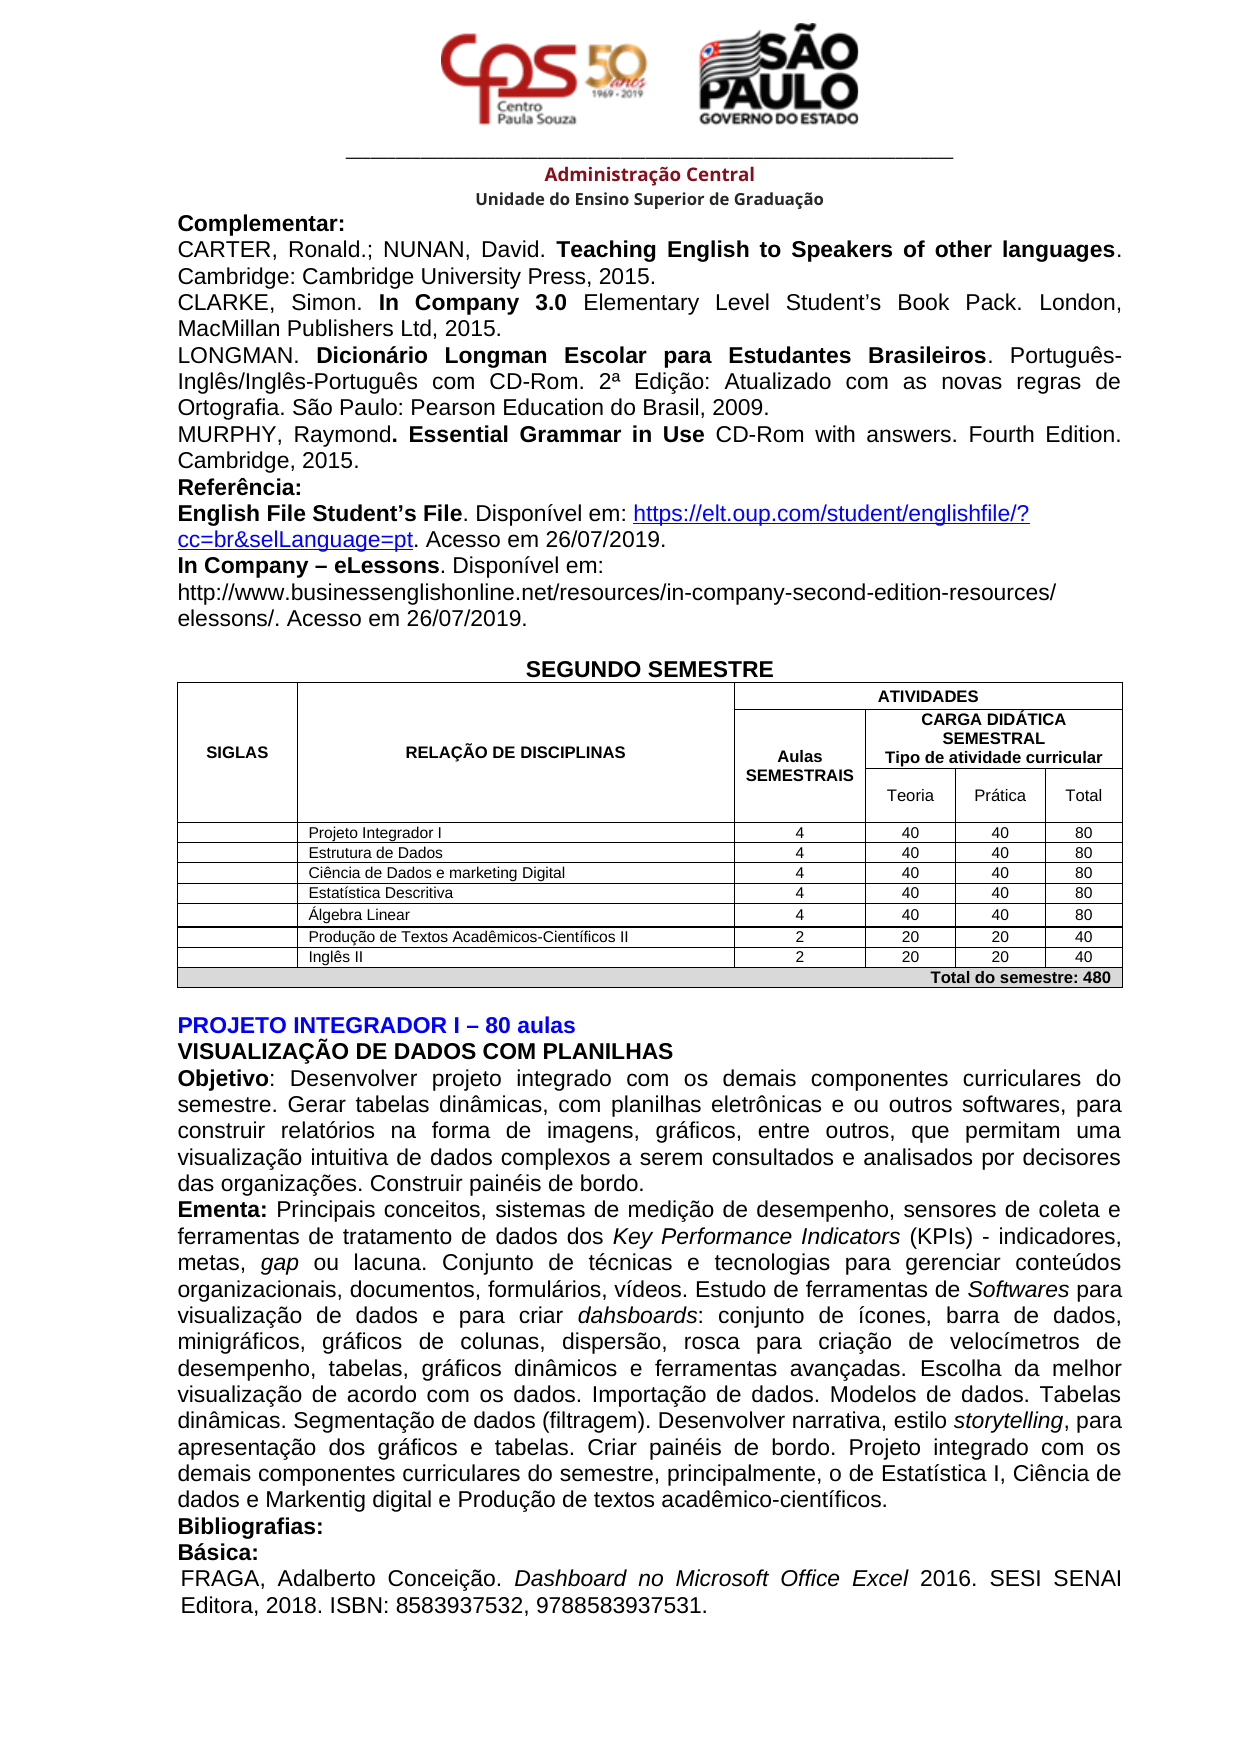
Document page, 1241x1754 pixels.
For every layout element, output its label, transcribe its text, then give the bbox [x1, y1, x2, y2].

table_cell [178, 843, 297, 862]
table_cell 4 [735, 863, 865, 882]
table_cell 80 [1046, 904, 1122, 926]
text Ementa: Principais conceitos, sistemas de medição de desempenho, sensores de coleta e ferramentas de tratamento de dados dos Key Performance Indicators (KPIs) - indicadores, metas, gap ou lacuna. Conjunto de técnicas e tecnologias para gerenciar conteúdos organizacionais, documentos, formulários, vídeos. Estudo de ferramentas de Softwares para visualização de dados e para criar dahsboards: conjunto de ícones, barra de dados, minigráficos, gráficos de colunas, dispersão, rosca para criação de velocímetros de desempenho, tabelas, gráficos dinâmicos e ferramentas avançadas. Escolha da melhor visualização de acordo com os dados. Importação de dados. Modelos de dados. Tabelas dinâmicas. Segmentação de dados (filtragem). Desenvolver narrativa, estilo storytelling, para apresentação dos gráficos e tabelas. Criar painéis de bordo. Projeto integrado com os demais componentes curriculares do semestre, principalmente, o de Estatística I, Ciência de dados e Markentig digital e Produção de textos acadêmico-científicos. [177, 1196, 1122, 1328]
table_cell Aulas SEMESTRAIS [735, 710, 865, 822]
table_cell Inglês II [298, 948, 734, 967]
table_cell 40 [956, 843, 1045, 862]
table_cell Estatística Descritiva [298, 884, 734, 903]
table_header RELAÇÃO DE DISCIPLINAS [298, 683, 734, 822]
table_cell [178, 884, 297, 903]
text English File Student’s File. Disponível em: https://elt.oup.com/student/englishfile/?cc=br&selLanguage=pt. Acesso em 26/07/2019. [177, 500, 1122, 552]
text Complementar: [177, 210, 1122, 236]
table_cell [178, 823, 297, 842]
text LONGMAN. Dicionário Longman Escolar para Estudantes Brasileiros. Português-Inglês/Inglês-Português com CD-Rom. 2ª Edição: Atualizado com as novas regras de Ortografia. São Paulo: Pearson Education do Brasil, 2009. [177, 342, 1122, 421]
text CLARKE, Simon. In Company 3.0 Elementary Level Student’s Book Pack. London, MacMillan Publishers Ltd, 2015. [177, 289, 1122, 342]
table_cell Teoria [866, 769, 955, 822]
table_cell 4 [735, 904, 865, 926]
table_cell 80 [1046, 863, 1122, 882]
text FRAGA, Adalberto Conceição. Dashboard no Microsoft Office Excel 2016. SESI SENAI Editora, 2018. ISBN: 8583937532, 9788583937531. [180, 1565, 1122, 1618]
table_cell 40 [866, 863, 955, 882]
table_cell CARGA DIDÁTICA SEMESTRAL Tipo de atividade curricular [866, 710, 1122, 767]
table_cell [178, 904, 297, 926]
table_cell 40 [866, 843, 955, 862]
text Referência: [177, 473, 1122, 500]
text SEGUNDO SEMESTRE [177, 656, 1122, 682]
table_cell [178, 948, 297, 967]
picture [441, 23, 859, 137]
table_cell Álgebra Linear [298, 904, 734, 926]
table_cell 20 [866, 948, 955, 967]
table_cell 20 [956, 928, 1045, 947]
table_cell Produção de Textos Acadêmicos-Científicos II [298, 928, 734, 947]
table_cell [178, 863, 297, 882]
table_cell 40 [956, 863, 1045, 882]
text PROJETO INTEGRADOR I – 80 aulas [177, 1012, 1122, 1038]
table_cell 40 [956, 884, 1045, 903]
table_header SIGLAS [178, 683, 297, 822]
table_cell 40 [956, 904, 1045, 926]
table_cell 4 [735, 884, 865, 903]
text MURPHY, Raymond. Essential Grammar in Use CD-Rom with answers. Fourth Edition. Cambridge, 2015. [177, 421, 1122, 473]
table_cell 80 [1046, 884, 1122, 903]
text In Company – eLessons. Disponível em: http://www.businessenglishonline.net/resources/in-company-second-edition-resources/elessons/. Acesso em 26/07/2019. [177, 552, 1122, 632]
table_cell 40 [866, 884, 955, 903]
table_cell Estrutura de Dados [298, 843, 734, 862]
text Básica: [177, 1539, 1122, 1565]
text CARTER, Ronald.; NUNAN, David. Teaching English to Speakers of other languages. Cambridge: Cambridge University Press, 2015. [177, 236, 1122, 289]
text Ementa: Principais conceitos, sistemas de medição de desempenho, sensores de coleta e ferramentas de tratamento de dados dos Key Performance Indicators (KPIs) - indicadores, metas, gap ou lacuna. Conjunto de técnicas e tecnologias para gerenciar conteúdos organizacionais, documentos, formulários, vídeos. Estudo de ferramentas de Softwares para visualização de dados e para criar dahsboards: conjunto de ícones, barra de dados, minigráficos, gráficos de colunas, dispersão, rosca para criação de velocímetros de desempenho, tabelas, gráficos dinâmicos e ferramentas avançadas. Escolha da melhor visualização de acordo com os dados. Importação de dados. Modelos de dados. Tabelas dinâmicas. Segmentação de dados (filtragem). Desenvolver narrativa, estilo storytelling, para apresentação dos gráficos e tabelas. Criar painéis de bordo. Projeto integrado com os demais componentes curriculares do semestre, principalmente, o de Estatística I, Ciência de dados e Markentig digital e Produção de textos acadêmico-científicos. [177, 1354, 1122, 1513]
table_cell 2 [735, 928, 865, 947]
table_header ATIVIDADES [735, 683, 1122, 709]
table_cell 40 [866, 904, 955, 926]
text Bibliografias: [177, 1513, 1122, 1539]
table_cell 40 [956, 823, 1045, 842]
table_cell 20 [956, 948, 1045, 967]
table_cell [178, 928, 297, 947]
text VISUALIZAÇÃO DE DADOS COM PLANILHAS [177, 1038, 1122, 1065]
table_cell Projeto Integrador I [298, 823, 734, 842]
table_cell 40 [866, 823, 955, 842]
table_cell 80 [1046, 843, 1122, 862]
table_cell 40 [1046, 948, 1122, 967]
table_cell 80 [1046, 823, 1122, 842]
table_cell 40 [1046, 928, 1122, 947]
table_cell 2 [735, 948, 865, 967]
table_cell Ciência de Dados e marketing Digital [298, 863, 734, 882]
table_cell Prática [956, 769, 1045, 822]
table_cell Total do semestre: 480 [178, 968, 1122, 987]
text Objetivo: Desenvolver projeto integrado com os demais componentes curriculares do semestre. Gerar tabelas dinâmicas, com planilhas eletrônicas e ou outros softwares, para construir relatórios na forma de imagens, gráficos, entre outros, que permitam uma visualização intuitiva de dados complexos a serem consultados e analisados por decisores das organizações. Construir painéis de bordo. [177, 1065, 1122, 1196]
table_cell 4 [735, 843, 865, 862]
table_cell Total [1046, 769, 1122, 822]
table_cell 20 [866, 928, 955, 947]
table_cell 4 [735, 823, 865, 842]
